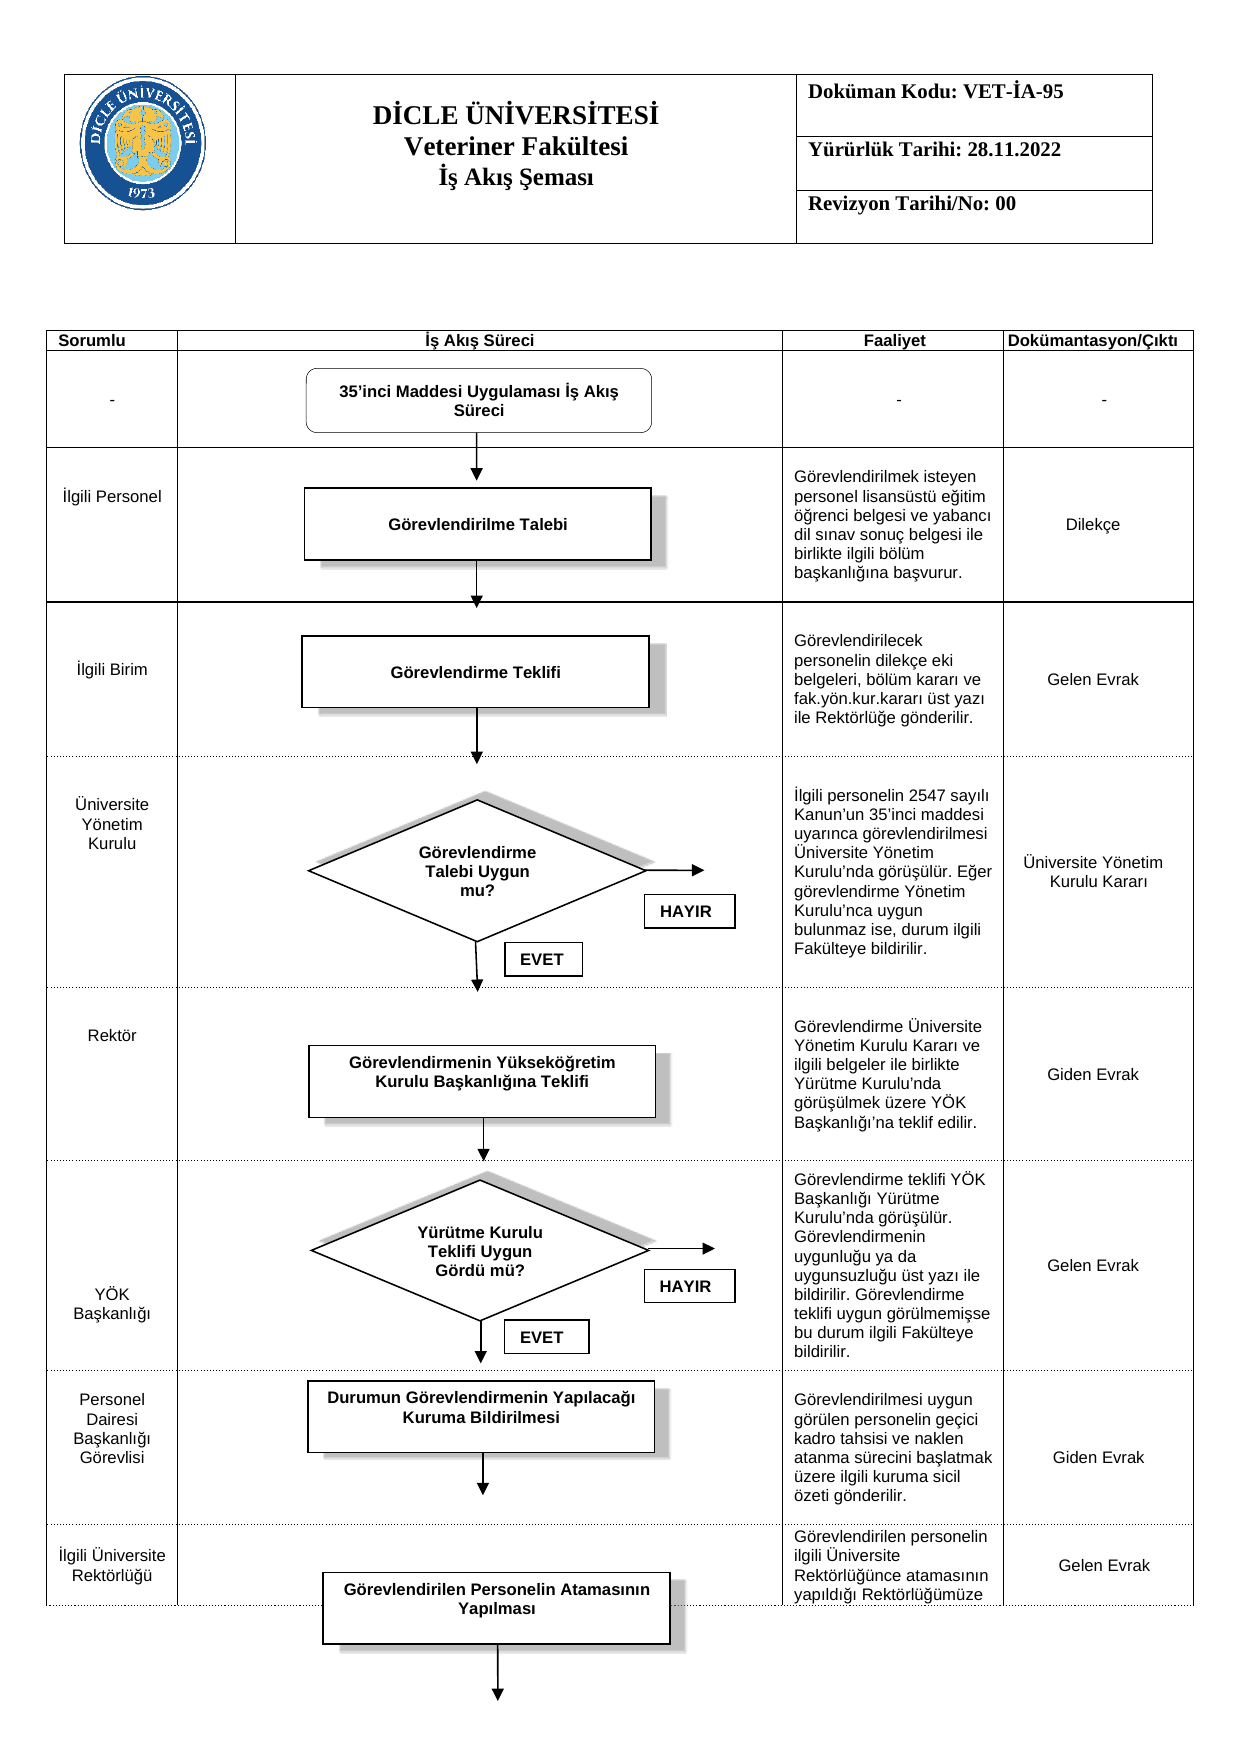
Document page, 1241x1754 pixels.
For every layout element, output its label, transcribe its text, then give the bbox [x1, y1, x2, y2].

table_header İş Akış Süreci [178, 331, 782, 350]
table_cell Dilekçe [1004, 448, 1193, 601]
table_cell Üniversite Yönetim Kurulu Kararı [1004, 756, 1193, 987]
table_cell Üniversite Yönetim Kurulu [47, 756, 177, 987]
table_cell Görevlendirme teklifi YÖK Başkanlığı Yürütme Kurulu’nda görüşülür. Görevlendirmenin uygunluğu ya da uygunsuzluğu üst yazı ile bildirilir. Görevlendirme teklifi uygun görülmemişse bu durum ilgili Fakülteye bildirilir. [783, 1160, 1003, 1370]
table_cell Görevlendirilmesi uygun görülen personelin geçici kadro tahsisi ve naklen atanma sürecini başlatmak üzere ilgili kuruma sicil özeti gönderilir. [783, 1370, 1003, 1524]
table_cell [178, 603, 782, 756]
table_cell Giden Evrak [1004, 1370, 1193, 1524]
table_cell - [47, 351, 177, 447]
table_cell Görevlendirme Üniversite Yönetim Kurulu Kararı ve ilgili belgeler ile birlikte Yürütme Kurulu’nda görüşülmek üzere YÖK Başkanlığı’na teklif edilir. [783, 987, 1003, 1160]
table_cell İlgili personelin 2547 sayılı Kanun’un 35’inci maddesi uyarınca görevlendirilmesi Üniversite Yönetim Kurulu’nda görüşülür. Eğer görevlendirme Yönetim Kurulu’nca uygun bulunmaz ise, durum ilgili Fakülteye bildirilir. [783, 756, 1003, 987]
table_cell Görevlendirilmek isteyen personel lisansüstü eğitim öğrenci belgesi ve yabancı dil sınav sonuç belgesi ile birlikte ilgili bölüm başkanlığına başvurur. [783, 448, 1003, 601]
table_cell - [1004, 351, 1193, 447]
table_cell Gelen Evrak [1004, 603, 1193, 756]
table_cell [178, 1370, 782, 1524]
table_cell [178, 1524, 782, 1605]
table_cell [178, 448, 782, 601]
table_cell İlgili Personel [47, 448, 177, 601]
table_header Dokümantasyon/Çıktı [1004, 331, 1193, 350]
table_cell [178, 351, 782, 447]
table_cell [178, 1160, 782, 1370]
table_header Sorumlu [47, 331, 177, 350]
table_cell - [783, 351, 1003, 447]
table_cell Giden Evrak [1004, 987, 1193, 1160]
table_header Faaliyet [783, 331, 1003, 350]
table_cell Rektör [47, 987, 177, 1160]
table_cell Gelen Evrak [1004, 1160, 1193, 1370]
table_cell İlgili Birim [47, 603, 177, 756]
table_cell [178, 756, 782, 987]
table_cell Gelen Evrak [1004, 1524, 1193, 1605]
table_cell İlgili Üniversite Rektörlüğü [47, 1524, 177, 1605]
table_cell Personel Dairesi Başkanlığı Görevlisi [47, 1370, 177, 1524]
table_cell [178, 987, 782, 1160]
picture [76, 75, 208, 213]
table_cell Görevlendirilecek personelin dilekçe eki belgeleri, bölüm kararı ve fak.yön.kur.kararı üst yazı ile Rektörlüğe gönderilir. [783, 603, 1003, 756]
table_cell YÖK Başkanlığı [47, 1160, 177, 1370]
